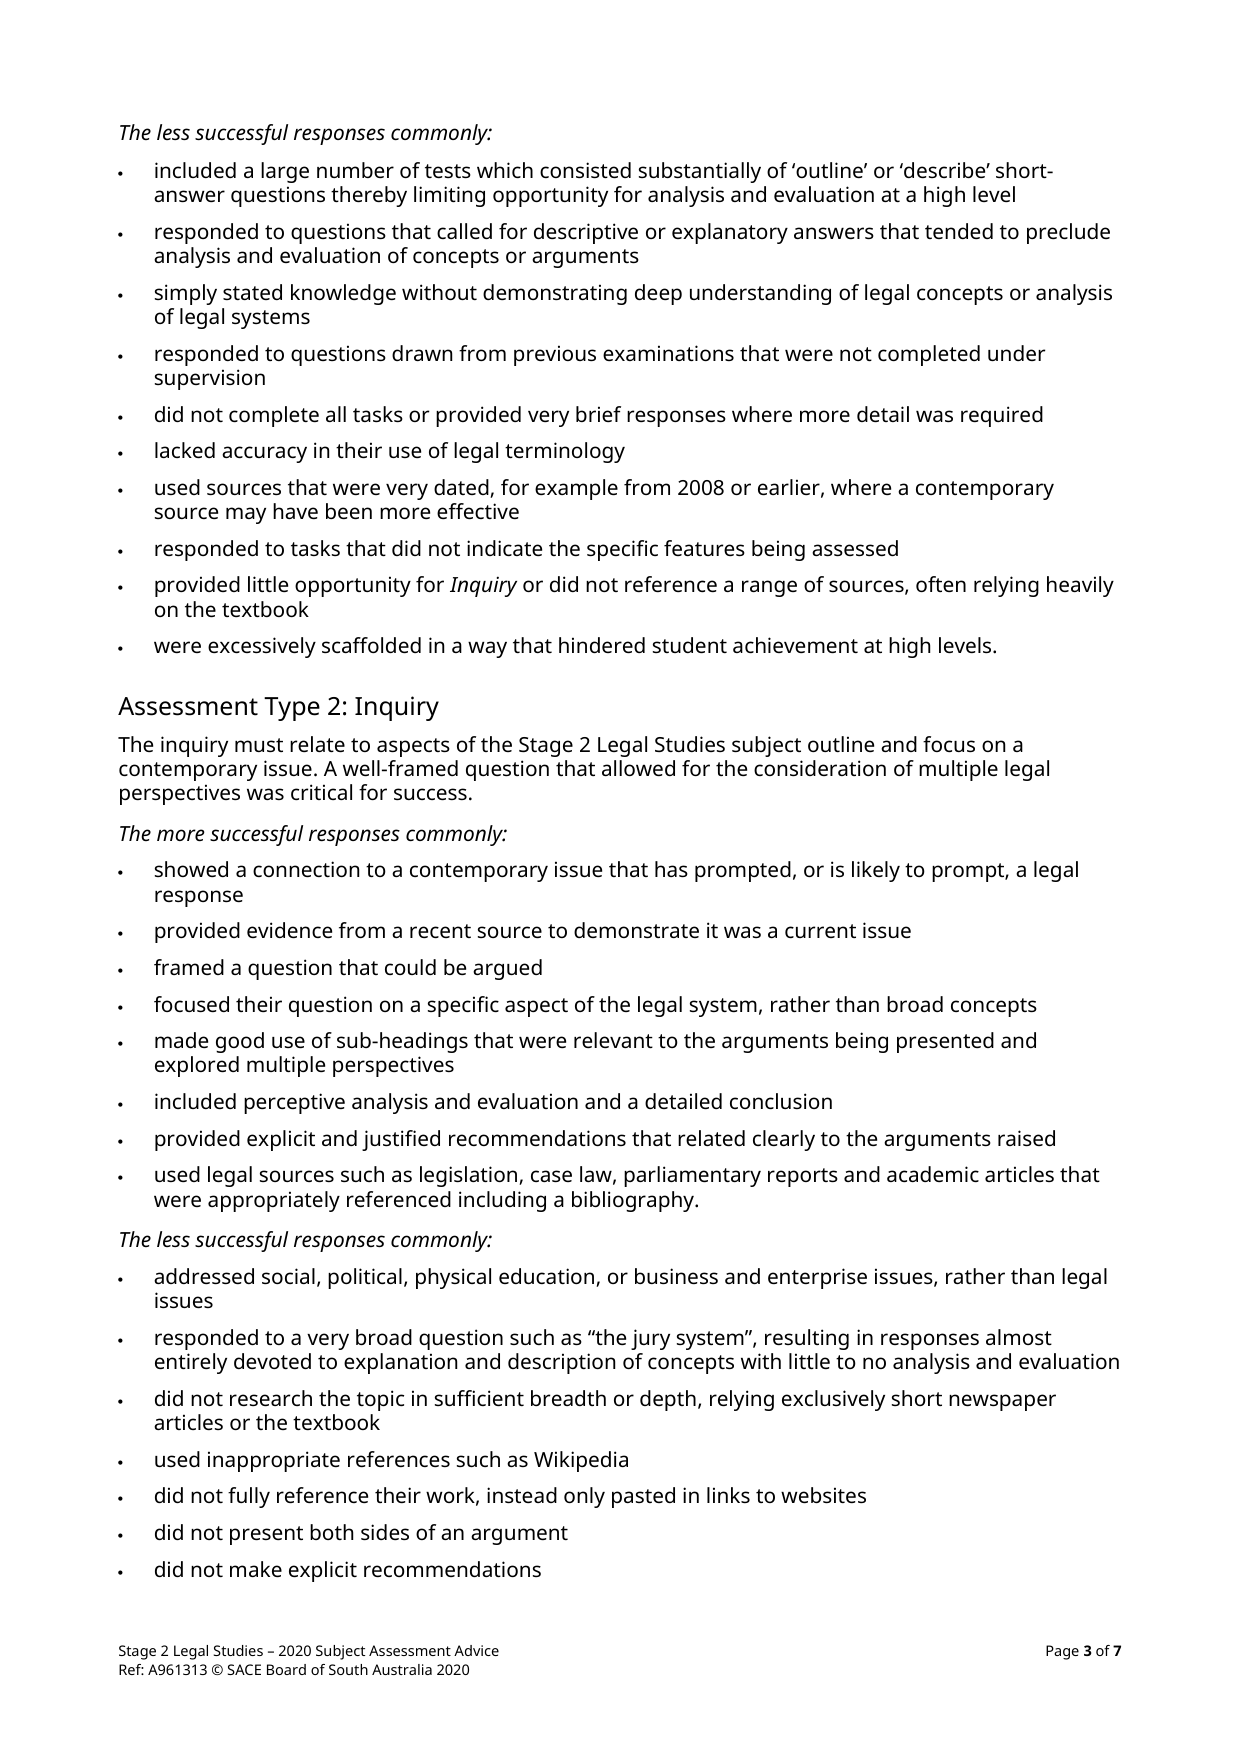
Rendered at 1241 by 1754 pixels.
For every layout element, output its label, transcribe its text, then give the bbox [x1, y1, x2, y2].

text showed a connection to a contemporary issue that has prompted, or is likely to prompt, a legal response [118, 859, 1122, 907]
text provided evidence from a recent source to demonstrate it was a current issue [118, 919, 1122, 944]
text did not fully reference their work, instead only pasted in links to websites [118, 1484, 1122, 1509]
text were excessively scaffolded in a way that hindered student achievement at high levels. [118, 634, 1122, 659]
text addressed social, political, physical education, or business and enterprise issues, rather than legal issues [118, 1265, 1122, 1314]
text provided little opportunity for Inquiry or did not reference a range of sources, often relying heavily on the textbook [118, 574, 1122, 622]
text The less successful responses commonly: [118, 118, 1122, 147]
text focused their question on a specific aspect of the legal system, rather than broad concepts [118, 993, 1122, 1017]
subtitle Assessment Type 2: Inquiry [118, 696, 1122, 720]
text did not present both sides of an argument [118, 1521, 1122, 1545]
text made good use of sub-headings that were relevant to the arguments being presented and explored multiple perspectives [118, 1029, 1122, 1078]
text did not complete all tasks or provided very brief responses where more detail was required [118, 403, 1122, 427]
text used legal sources such as legislation, case law, parliamentary reports and academic articles that were appropriately referenced including a bibliography. [118, 1164, 1122, 1212]
text provided explicit and justified recommendations that related clearly to the arguments raised [118, 1127, 1122, 1151]
text The more successful responses commonly: [118, 822, 1122, 846]
text simply stated knowledge without demonstrating deep understanding of legal concepts or analysis of legal systems [118, 281, 1122, 329]
text The less successful responses commonly: [118, 1229, 1122, 1253]
text responded to questions that called for descriptive or explanatory answers that tended to preclude analysis and evaluation of concepts or arguments [118, 220, 1122, 269]
text included perceptive analysis and evaluation and a detailed conclusion [118, 1090, 1122, 1114]
text did not research the topic in sufficient breadth or depth, relying exclusively short newspaper articles or the textbook [118, 1387, 1122, 1435]
text responded to questions drawn from previous examinations that were not completed under supervision [118, 342, 1122, 390]
text framed a question that could be argued [118, 956, 1122, 980]
text The inquiry must relate to aspects of the Stage 2 Legal Studies subject outline and focus on a contemporary issue. A well-framed question that allowed for the consideration of multiple legal perspectives was critical for success. [118, 733, 1122, 805]
text used sources that were very dated, for example from 2008 or earlier, where a contemporary source may have been more effective [118, 476, 1122, 524]
text included a large number of tests which consisted substantially of ‘outline’ or ‘describe’ short-answer questions thereby limiting opportunity for analysis and evaluation at a high level [118, 159, 1122, 208]
text responded to tasks that did not indicate the specific features being assessed [118, 537, 1122, 561]
text did not make explicit recommendations [118, 1558, 1122, 1582]
text used inappropriate references such as Wikipedia [118, 1448, 1122, 1472]
text responded to a very broad question such as “the jury system”, resulting in responses almost entirely devoted to explanation and description of concepts with little to no analysis and evaluation [118, 1326, 1122, 1374]
text lacked accuracy in their use of legal terminology [118, 439, 1122, 464]
